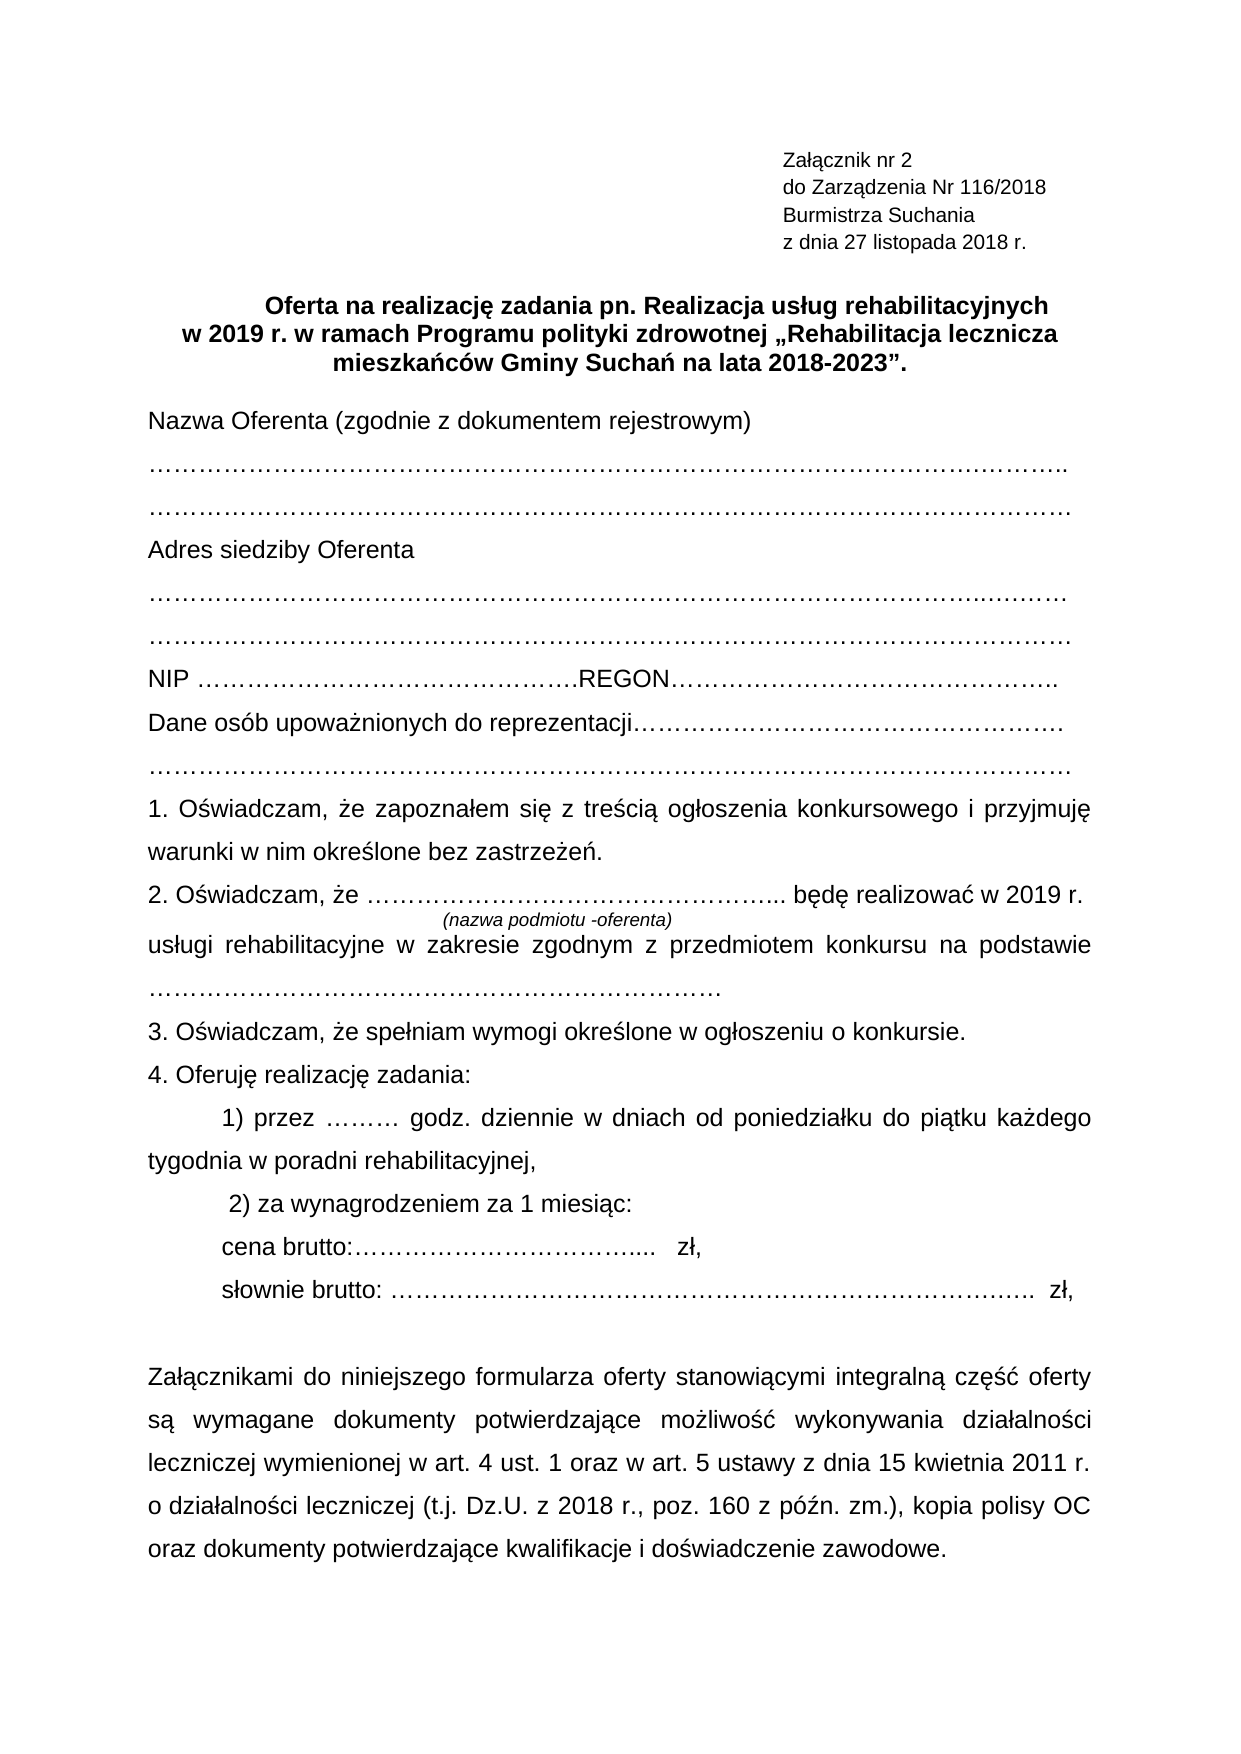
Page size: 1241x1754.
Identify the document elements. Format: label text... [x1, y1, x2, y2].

text 1) przez ……… godz. dziennie w dniach od poniedziałku do piątku każdego tygodnia w poradni rehabilitacyjnej, [148, 1103, 1093, 1175]
text 3. Oświadczam, że spełniam wymogi określone w ogłoszeniu o konkursie. [148, 1017, 1093, 1045]
text NIP ……………………………………….REGON……………………………………….. [148, 664, 1093, 693]
text z dnia 27 listopada 2018 r. [783, 230, 1093, 254]
text ………………………………………………………………………………………………… [148, 492, 1093, 521]
text usługi rehabilitacyjne w zakresie zgodnym z przedmiotem konkursu na podstawie …………………………………………………………… [148, 930, 1093, 1002]
text ………………………………………………………………………………………………… [148, 751, 1093, 779]
text 2) za wynagrodzeniem za 1 miesiąc: [148, 1189, 1093, 1218]
text Załącznikami do niniejszego formularza oferty stanowiącymi integralną część oferty są wymagane dokumenty potwierdzające możliwość wykonywania działalności leczniczej wymienionej w art. 4 ust. 1 oraz w art. 5 ustawy z dnia 15 kwietnia 2011 r. o działalności leczniczej (t.j. Dz.U. z 2018 r., poz. 160 z późn. zm.), kopia polisy OC oraz dokumenty potwierdzające kwalifikacje i doświadczenie zawodowe. [148, 1362, 1093, 1563]
text 2. Oświadczam, że …………………………………………... będę realizować w 2019 r. [148, 880, 1093, 909]
text Oferta na realizację zadania pn. Realizacja usług rehabilitacyjnych w 2019 r. w ramach Programu polityki zdrowotnej „Rehabilitacja lecznicza mieszkańców Gminy Suchań na lata 2018-2023”. [148, 291, 1093, 377]
text Załącznik nr 2 [783, 148, 1093, 172]
text (nazwa podmiotu -oferenta) [369, 909, 1093, 930]
text słownie brutto: ……………………………………………………………….….. zł, [148, 1275, 1093, 1304]
text ……………………………………………………………………………………….……….. [148, 449, 1093, 477]
text Dane osób upoważnionych do reprezentacji……………………………………………. [148, 707, 1093, 736]
text Nazwa Oferenta (zgodnie z dokumentem rejestrowym) [148, 406, 1093, 434]
text Adres siedziby Oferenta [148, 535, 1093, 564]
text Burmistrza Suchania [783, 203, 1093, 227]
text ………………………………………………………………………………………..….…… [148, 578, 1093, 607]
text ………………………………………………………………………………………………… [148, 621, 1093, 650]
text cena brutto:…………………………….... zł, [148, 1232, 1093, 1261]
text 4. Oferuję realizację zadania: [148, 1060, 1093, 1088]
text do Zarządzenia Nr 116/2018 [783, 175, 1093, 199]
text 1. Oświadczam, że zapoznałem się z treścią ogłoszenia konkursowego i przyjmuję warunki w nim określone bez zastrzeżeń. [148, 794, 1093, 866]
